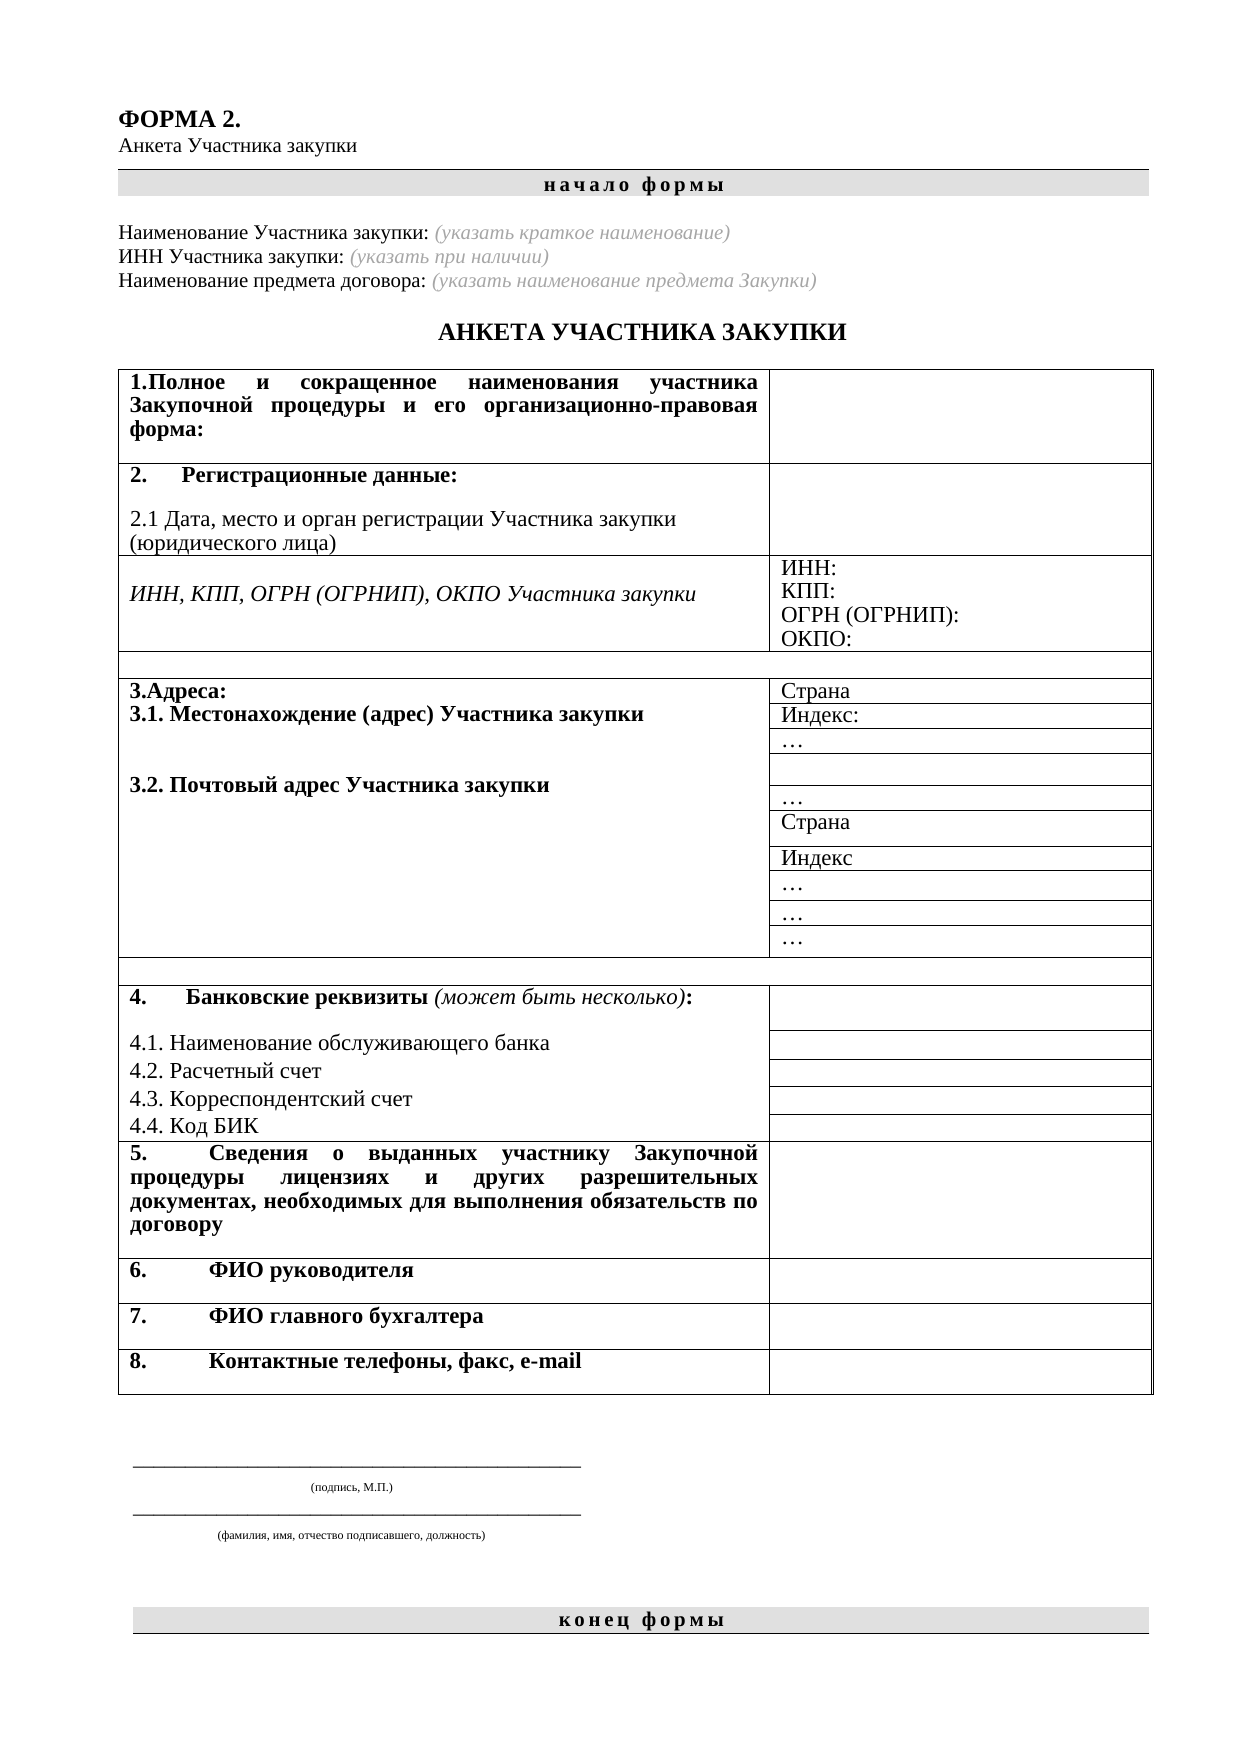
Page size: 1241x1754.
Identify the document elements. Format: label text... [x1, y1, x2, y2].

table_cell [770, 1304, 1151, 1349]
text Наименование Участника закупки: (указать краткое наименование) [118, 220, 1152, 244]
table_cell [770, 1087, 1151, 1113]
table_cell … [770, 901, 1151, 925]
table_cell ИНН: КПП: ОГРН (ОГРНИП): ОКПО: [770, 556, 1151, 651]
table_cell … [770, 729, 1151, 752]
table_cell ФИО руководителя [119, 1259, 769, 1303]
table_header [770, 370, 1151, 462]
table_cell [770, 1259, 1151, 1303]
table_cell … [770, 786, 1151, 809]
table_cell [119, 958, 769, 984]
text (подпись, М.П.) [118, 1470, 1152, 1494]
table_cell Регистрационные данные: 2.1 Дата, место и орган регистрации Участника закупки (юридического лица) [119, 464, 769, 555]
text (фамилия, имя, отчество подписавшего, должность) [118, 1518, 1152, 1542]
table_cell [770, 986, 1151, 1030]
table_cell Сведения о выданных участнику Закупочной процедуры лицензиях и других разрешительных документах, необходимых для выполнения обязательств по договору [119, 1142, 769, 1258]
table_cell 4.2. Расчетный счет [119, 1059, 769, 1086]
text начало формы [118, 170, 1149, 196]
table_cell 4.1. Наименование обслуживающего банка [119, 1030, 769, 1059]
table_cell [770, 1060, 1151, 1086]
text Наименование предмета договора: (указать наименование предмета Закупки) [118, 268, 1152, 292]
table_cell [770, 958, 1151, 984]
table_cell [119, 652, 1151, 678]
table_cell [770, 1350, 1151, 1394]
table_header Полное и сокращенное наименования участника Закупочной процедуры и его организационно-правовая форма: [119, 370, 769, 462]
table_cell … [770, 926, 1151, 957]
table_cell 4.3. Корреспондентский счет [119, 1086, 769, 1113]
table_cell Банковские реквизиты (может быть несколько): [119, 986, 769, 1030]
table_cell … [770, 871, 1151, 900]
table_cell [770, 1115, 1151, 1141]
text ___________________________________________ [118, 1446, 1152, 1470]
table_cell Страна [770, 811, 1151, 846]
text ИНН Участника закупки: (указать при наличии) [118, 244, 1152, 268]
table_cell ИНН, КПП, ОГРН (ОГРНИП), ОКПО Участника закупки [119, 556, 769, 651]
table_cell [770, 464, 1151, 555]
text конец формы [133, 1607, 1149, 1633]
table_cell [770, 1031, 1151, 1059]
table_cell Страна [770, 679, 1151, 703]
table_cell [770, 1142, 1151, 1258]
text АНКЕТА УЧАСТНИКА ЗАКУПКИ [133, 317, 1152, 345]
table_cell ФИО главного бухгалтера [119, 1304, 769, 1349]
text ФОРМА 2. [118, 104, 1152, 132]
table_cell Индекс: [770, 704, 1151, 728]
table_cell [770, 754, 1151, 785]
table_cell 3.Адреса: 3.1. Местонахождение (адрес) Участника закупки 3.2. Почтовый адрес Участника закупки [119, 679, 769, 957]
text Анкета Участника закупки [118, 132, 1152, 157]
table_cell Контактные телефоны, факс, е-mail [119, 1350, 769, 1394]
table_cell 4.4. Код БИК [119, 1114, 769, 1141]
text ___________________________________________ [118, 1494, 1152, 1518]
table_cell Индекс [770, 847, 1151, 870]
